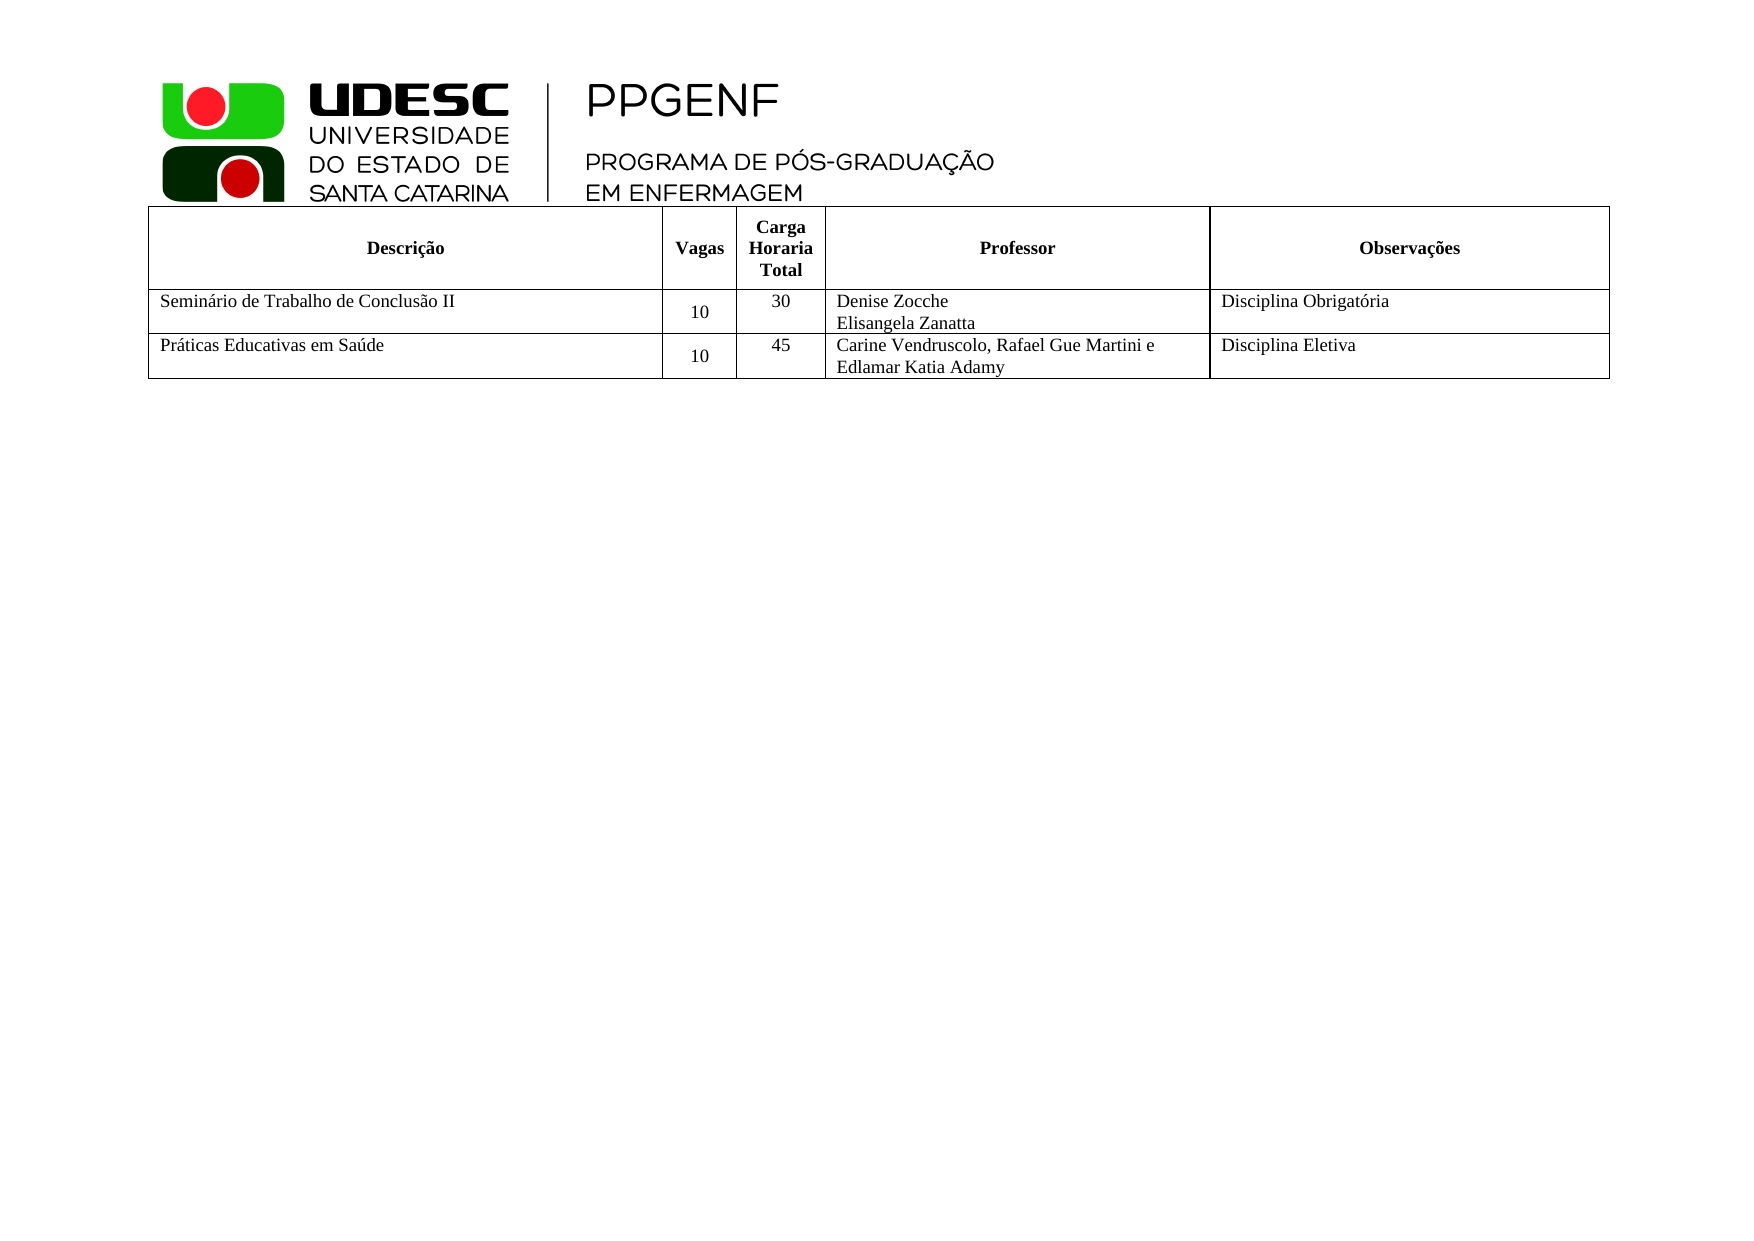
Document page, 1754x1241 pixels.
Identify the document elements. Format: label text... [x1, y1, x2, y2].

table_cell 45 [737, 334, 825, 377]
table_header Professor [826, 207, 1209, 289]
table_header Carga Horaria Total [737, 207, 825, 289]
table_cell Práticas Educativas em Saúde [149, 334, 662, 377]
table_header Descrição [149, 207, 662, 289]
table_cell 10 [663, 334, 736, 377]
picture [162, 73, 1002, 206]
table_cell 30 [737, 290, 825, 333]
table_header Vagas [663, 207, 736, 289]
table_cell Seminário de Trabalho de Conclusão II [149, 290, 662, 333]
table_cell Denise Zocche Elisangela Zanatta [826, 290, 1209, 333]
table_cell 10 [663, 290, 736, 333]
table_cell Disciplina Obrigatória [1211, 290, 1609, 333]
table_cell Carine Vendruscolo, Rafael Gue Martini e Edlamar Katia Adamy [826, 334, 1209, 377]
table_header Observações [1211, 207, 1609, 289]
table_cell Disciplina Eletiva [1211, 334, 1609, 377]
